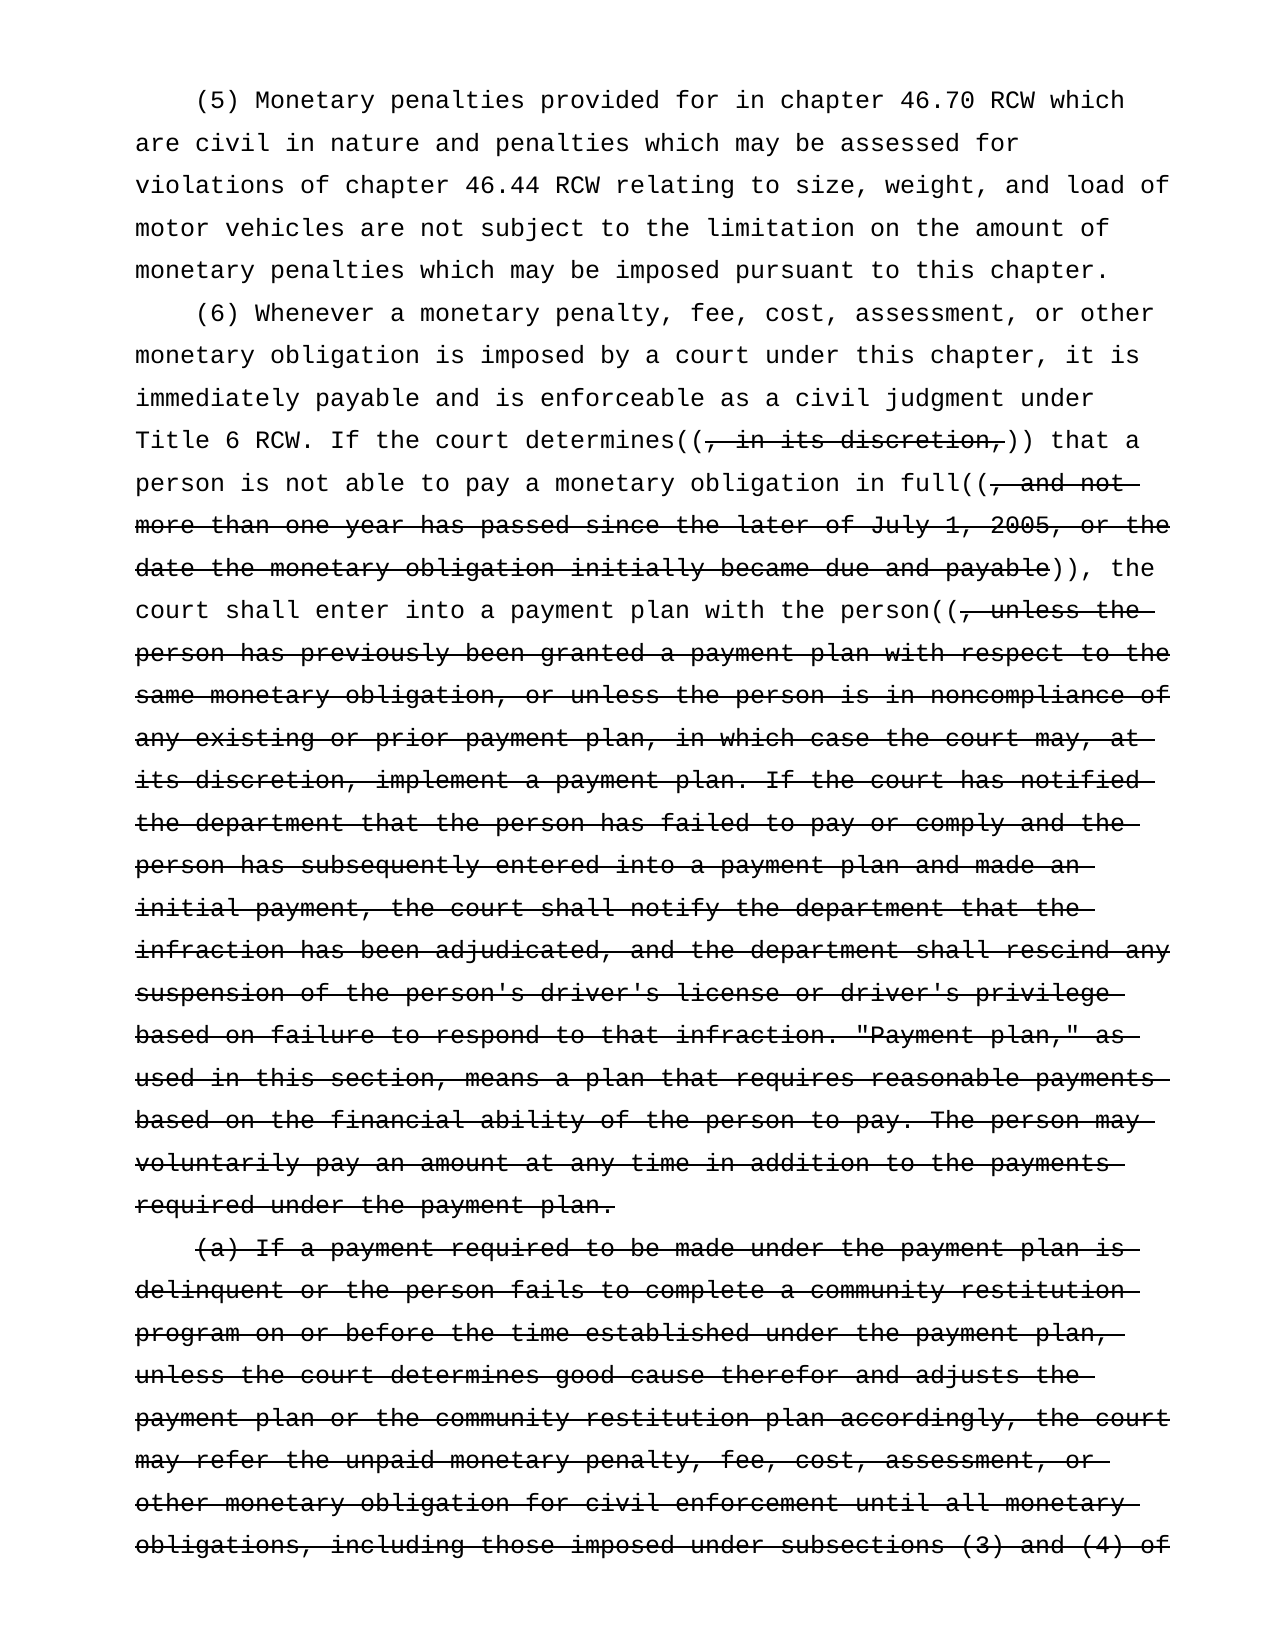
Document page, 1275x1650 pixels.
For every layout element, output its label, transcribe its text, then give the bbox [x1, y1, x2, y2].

text (6) Whenever a monetary penalty, fee, cost, assessment, or other monetary obligation is imposed by a court under this chapter, it is immediately payable and is enforceable as a civil judgment under Title 6 RCW. If the court determines((, in its discretion,)) that a person is not able to pay a monetary obligation in full((, and not more than one year has passed since the later of July 1, 2005, or the date the monetary obligation initially became due and payable)), the court shall enter into a payment plan with the person((, unless the person has previously been granted a payment plan with respect to the same monetary obligation, or unless the person is in noncompliance of any existing or prior payment plan, in which case the court may, at its discretion, implement a payment plan. If the court has notified the department that the person has failed to pay or comply and the person has subsequently entered into a payment plan and made an initial payment, the court shall notify the department that the infraction has been adjudicated, and the department shall rescind any suspension of the person's driver's license or driver's privilege based on failure to respond to that infraction. "Payment plan," as used in this section, means a plan that requires reasonable payments based on the financial ability of the person to pay. The person may voluntarily pay an amount at any time in addition to the payments required under the payment plan. [135, 528, 1170, 654]
text (6) Whenever a monetary penalty, fee, cost, assessment, or other monetary obligation is imposed by a court under this chapter, it is immediately payable and is enforceable as a civil judgment under Title 6 RCW. If the court determines((, in its discretion,)) that a person is not able to pay a monetary obligation in full((, and not more than one year has passed since the later of July 1, 2005, or the date the monetary obligation initially became due and payable)), the court shall enter into a payment plan with the person((, unless the person has previously been granted a payment plan with respect to the same monetary obligation, or unless the person is in noncompliance of any existing or prior payment plan, in which case the court may, at its discretion, implement a payment plan. If the court has notified the department that the person has failed to pay or comply and the person has subsequently entered into a payment plan and made an initial payment, the court shall notify the department that the infraction has been adjudicated, and the department shall rescind any suspension of the person's driver's license or driver's privilege based on failure to respond to that infraction. "Payment plan," as used in this section, means a plan that requires reasonable payments based on the financial ability of the person to pay. The person may voluntarily pay an amount at any time in addition to the payments required under the payment plan. [135, 287, 1170, 526]
text (6) Whenever a monetary penalty, fee, cost, assessment, or other monetary obligation is imposed by a court under this chapter, it is immediately payable and is enforceable as a civil judgment under Title 6 RCW. If the court determines((, in its discretion,)) that a person is not able to pay a monetary obligation in full((, and not more than one year has passed since the later of July 1, 2005, or the date the monetary obligation initially became due and payable)), the court shall enter into a payment plan with the person((, unless the person has previously been granted a payment plan with respect to the same monetary obligation, or unless the person is in noncompliance of any existing or prior payment plan, in which case the court may, at its discretion, implement a payment plan. If the court has notified the department that the person has failed to pay or comply and the person has subsequently entered into a payment plan and made an initial payment, the court shall notify the department that the infraction has been adjudicated, and the department shall rescind any suspension of the person's driver's license or driver's privilege based on failure to respond to that infraction. "Payment plan," as used in this section, means a plan that requires reasonable payments based on the financial ability of the person to pay. The person may voluntarily pay an amount at any time in addition to the payments required under the payment plan. [135, 1081, 1170, 1222]
text (6) Whenever a monetary penalty, fee, cost, assessment, or other monetary obligation is imposed by a court under this chapter, it is immediately payable and is enforceable as a civil judgment under Title 6 RCW. If the court determines((, in its discretion,)) that a person is not able to pay a monetary obligation in full((, and not more than one year has passed since the later of July 1, 2005, or the date the monetary obligation initially became due and payable)), the court shall enter into a payment plan with the person((, unless the person has previously been granted a payment plan with respect to the same monetary obligation, or unless the person is in noncompliance of any existing or prior payment plan, in which case the court may, at its discretion, implement a payment plan. If the court has notified the department that the person has failed to pay or comply and the person has subsequently entered into a payment plan and made an initial payment, the court shall notify the department that the infraction has been adjudicated, and the department shall rescind any suspension of the person's driver's license or driver's privilege based on failure to respond to that infraction. "Payment plan," as used in this section, means a plan that requires reasonable payments based on the financial ability of the person to pay. The person may voluntarily pay an amount at any time in addition to the payments required under the payment plan. [135, 953, 1170, 1079]
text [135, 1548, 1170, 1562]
text (6) Whenever a monetary penalty, fee, cost, assessment, or other monetary obligation is imposed by a court under this chapter, it is immediately payable and is enforceable as a civil judgment under Title 6 RCW. If the court determines((, in its discretion,)) that a person is not able to pay a monetary obligation in full((, and not more than one year has passed since the later of July 1, 2005, or the date the monetary obligation initially became due and payable)), the court shall enter into a payment plan with the person((, unless the person has previously been granted a payment plan with respect to the same monetary obligation, or unless the person is in noncompliance of any existing or prior payment plan, in which case the court may, at its discretion, implement a payment plan. If the court has notified the department that the person has failed to pay or comply and the person has subsequently entered into a payment plan and made an initial payment, the court shall notify the department that the infraction has been adjudicated, and the department shall rescind any suspension of the person's driver's license or driver's privilege based on failure to respond to that infraction. "Payment plan," as used in this section, means a plan that requires reasonable payments based on the financial ability of the person to pay. The person may voluntarily pay an amount at any time in addition to the payments required under the payment plan. [135, 698, 1170, 951]
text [135, 1421, 1170, 1546]
text (5) Monetary penalties provided for in chapter 46.70 RCW which are civil in nature and penalties which may be assessed for violations of chapter 46.44 RCW relating to size, weight, and load of motor vehicles are not subject to the limitation on the amount of monetary penalties which may be imposed pursuant to this chapter. [135, 75, 1170, 287]
